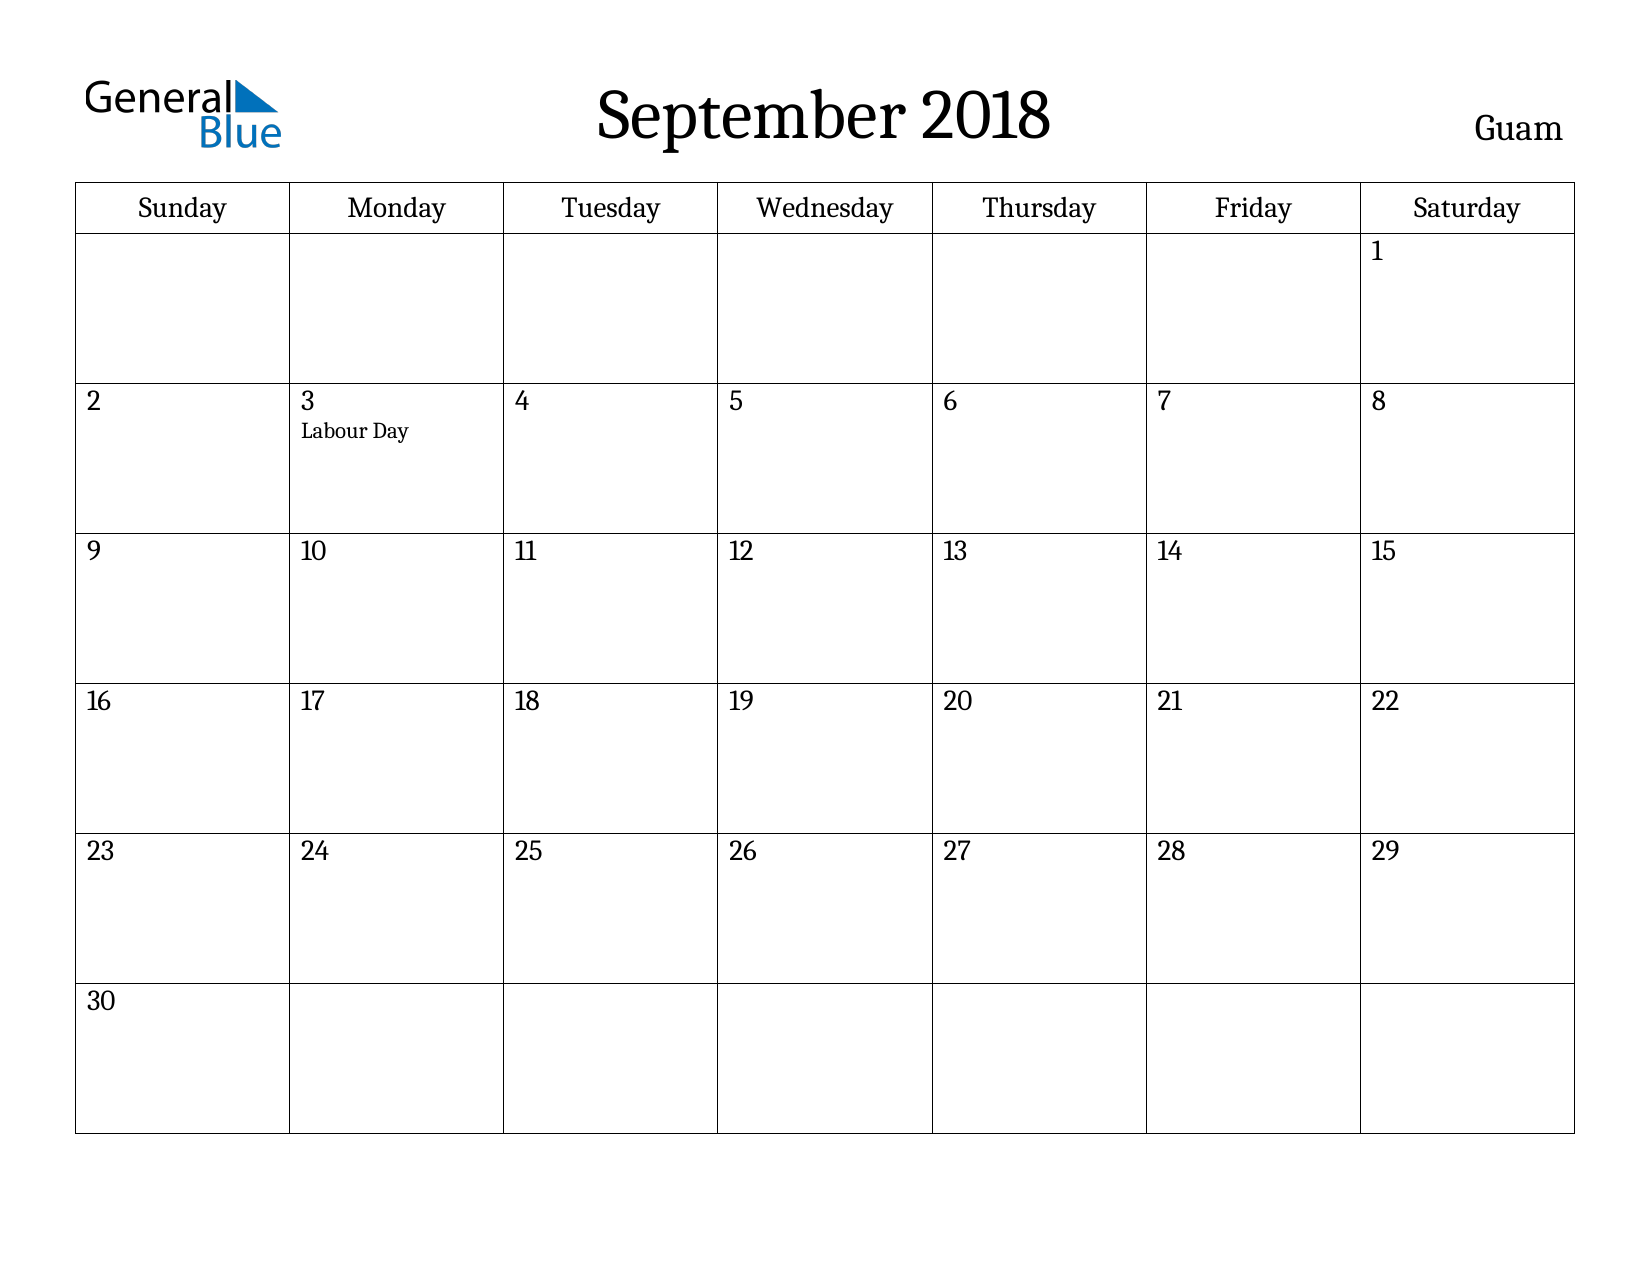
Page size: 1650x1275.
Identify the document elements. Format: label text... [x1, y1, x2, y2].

table_cell 18 [504, 684, 717, 717]
table_cell 17 [290, 684, 503, 717]
table_cell 19 [718, 684, 932, 717]
table_cell Saturday [1361, 183, 1574, 233]
table_cell [504, 717, 717, 833]
table_cell [504, 984, 717, 1017]
table_cell [718, 267, 932, 383]
picture [86, 80, 281, 148]
table_cell 24 [290, 834, 503, 867]
table_cell [504, 1018, 717, 1133]
table_cell Labour Day [290, 417, 503, 533]
table_cell [1147, 717, 1360, 833]
table_cell [290, 868, 503, 983]
table_cell [718, 1018, 932, 1133]
table_cell [76, 234, 289, 267]
table_cell [933, 868, 1146, 983]
table_cell [1361, 567, 1574, 683]
table_cell 1 [1361, 234, 1574, 267]
table_cell [1361, 267, 1574, 383]
table_cell [933, 717, 1146, 833]
table_cell 22 [1361, 684, 1574, 717]
table_cell [718, 868, 932, 983]
table_cell [290, 1018, 503, 1133]
table_cell [933, 1018, 1146, 1133]
table_cell 6 [933, 384, 1146, 417]
table_cell [1147, 567, 1360, 683]
table_cell [290, 717, 503, 833]
table_cell 28 [1147, 834, 1360, 867]
table_cell [290, 267, 503, 383]
table_cell 11 [504, 534, 717, 567]
table_cell [1147, 417, 1360, 533]
table_cell Monday [290, 183, 503, 233]
table_cell 13 [933, 534, 1146, 567]
table_cell [504, 868, 717, 983]
table_cell [1147, 1018, 1360, 1133]
table_cell [504, 267, 717, 383]
table_cell 10 [290, 534, 503, 567]
table_cell [718, 717, 932, 833]
table_cell [1361, 1018, 1574, 1133]
table_cell [76, 717, 289, 833]
table_cell [504, 567, 717, 683]
table_cell [290, 234, 503, 267]
table_cell [76, 868, 289, 983]
table_cell [1361, 717, 1574, 833]
table_cell 14 [1147, 534, 1360, 567]
table_cell [933, 267, 1146, 383]
table_cell 21 [1147, 684, 1360, 717]
table_cell [1361, 868, 1574, 983]
table_cell [1147, 267, 1360, 383]
table_cell [933, 984, 1146, 1017]
table_cell 8 [1361, 384, 1574, 417]
table_cell [933, 234, 1146, 267]
table_cell [1147, 984, 1360, 1017]
table_cell [290, 984, 503, 1017]
table_cell 9 [76, 534, 289, 567]
table_cell 3 [290, 384, 503, 417]
table_cell 26 [718, 834, 932, 867]
table_cell [76, 417, 289, 533]
table_cell Wednesday [718, 183, 932, 233]
table_cell Friday [1147, 183, 1360, 233]
table_cell [1361, 417, 1574, 533]
table_cell 12 [718, 534, 932, 567]
table_cell [718, 417, 932, 533]
table_cell [718, 234, 932, 267]
table_cell 29 [1361, 834, 1574, 867]
table_header September 2018 [504, 75, 1146, 182]
table_cell 4 [504, 384, 717, 417]
table_cell [504, 417, 717, 533]
table_cell [718, 567, 932, 683]
table_cell [76, 1018, 289, 1133]
table_cell 27 [933, 834, 1146, 867]
table_cell 30 [76, 984, 289, 1017]
table_cell [1147, 234, 1360, 267]
table_cell [933, 567, 1146, 683]
table_cell 7 [1147, 384, 1360, 417]
table_cell 23 [76, 834, 289, 867]
table_cell Tuesday [504, 183, 717, 233]
table_cell 16 [76, 684, 289, 717]
table_cell 2 [76, 384, 289, 417]
table_cell [1361, 984, 1574, 1017]
table_header Guam [1146, 75, 1574, 182]
table_cell 20 [933, 684, 1146, 717]
table_cell [933, 417, 1146, 533]
table_cell 25 [504, 834, 717, 867]
table_cell [504, 234, 717, 267]
table_cell [290, 567, 503, 683]
table_cell 5 [718, 384, 932, 417]
table_cell 15 [1361, 534, 1574, 567]
table_cell [76, 567, 289, 683]
table_cell [718, 984, 932, 1017]
table_header [76, 75, 503, 182]
table_cell Thursday [933, 183, 1146, 233]
table_cell [1147, 868, 1360, 983]
table_cell Sunday [76, 183, 289, 233]
table_cell [76, 267, 289, 383]
